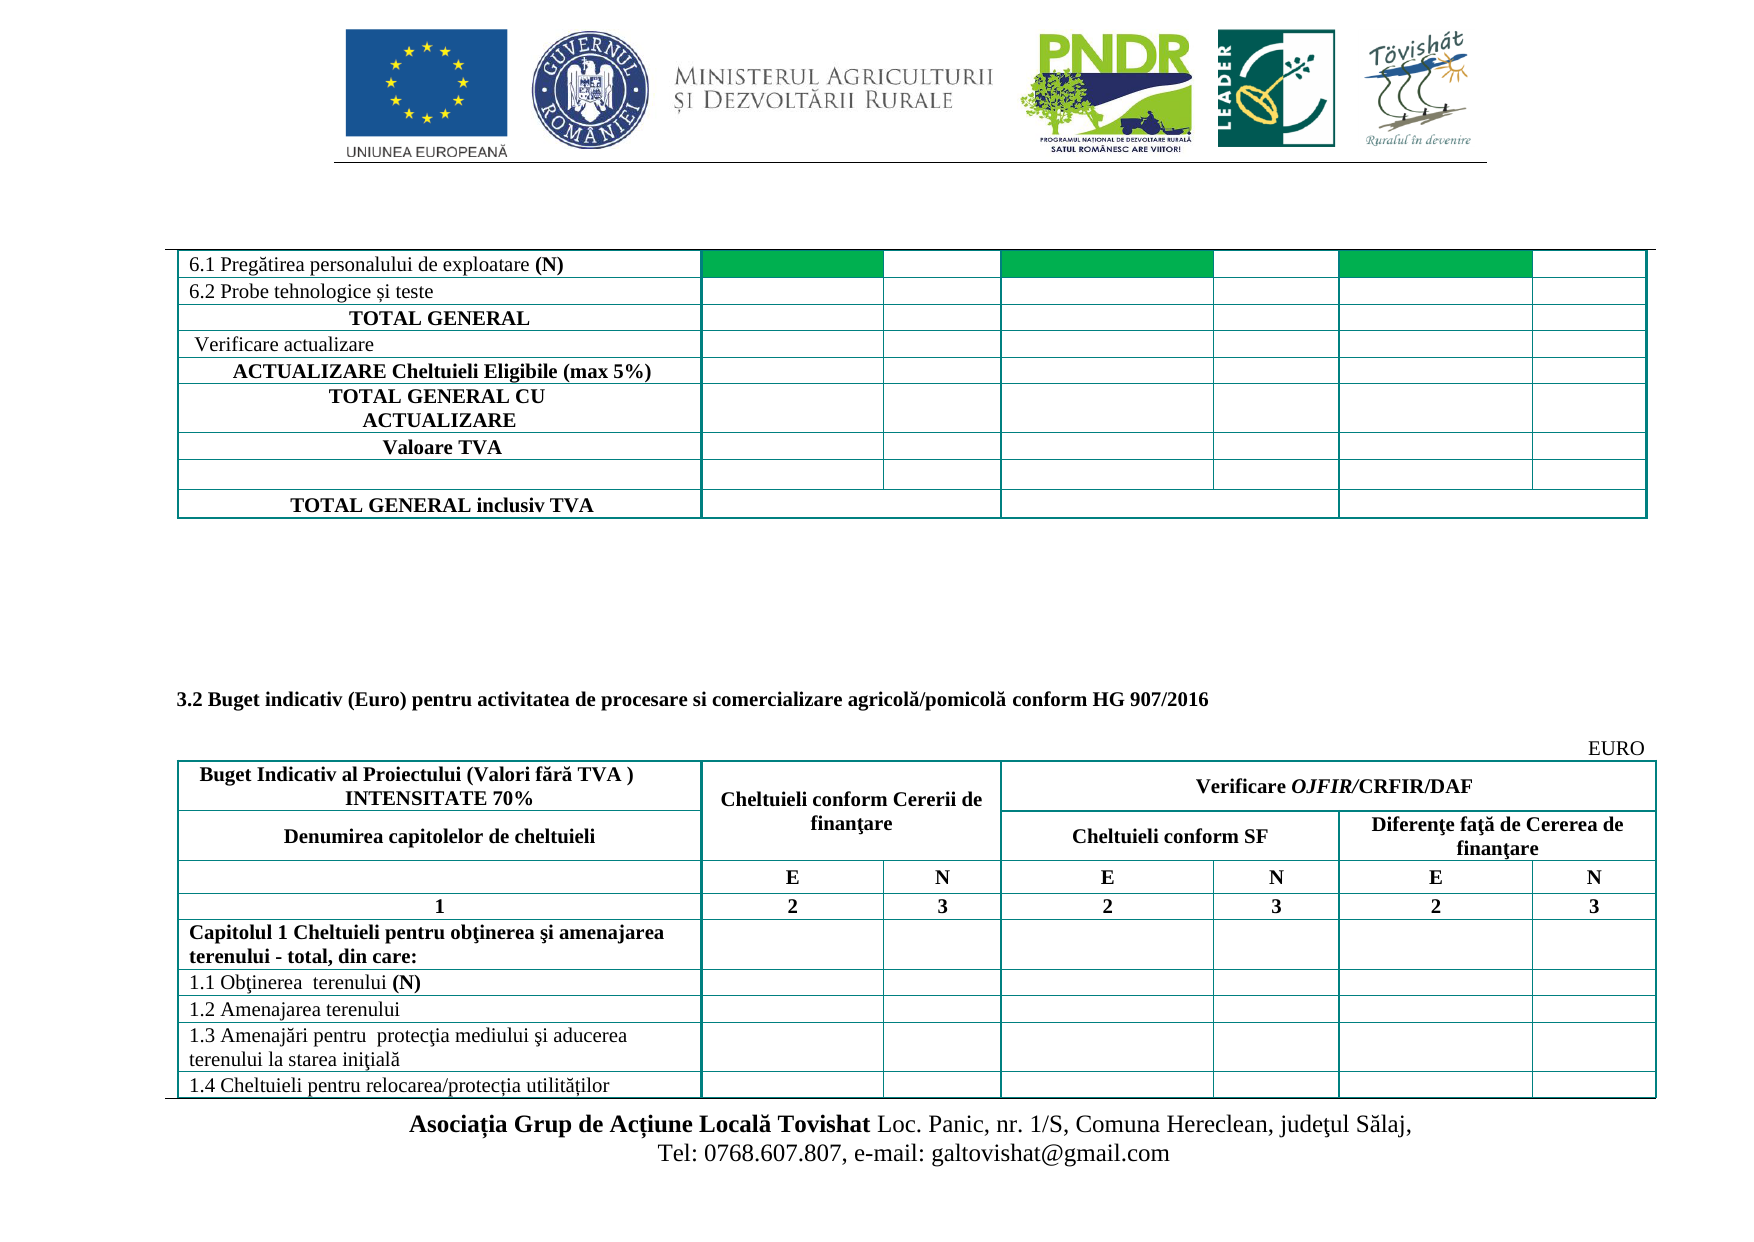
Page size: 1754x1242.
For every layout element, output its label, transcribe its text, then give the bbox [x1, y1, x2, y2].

picture [1218, 29, 1336, 147]
picture [1358, 29, 1476, 147]
picture [345, 29, 508, 157]
